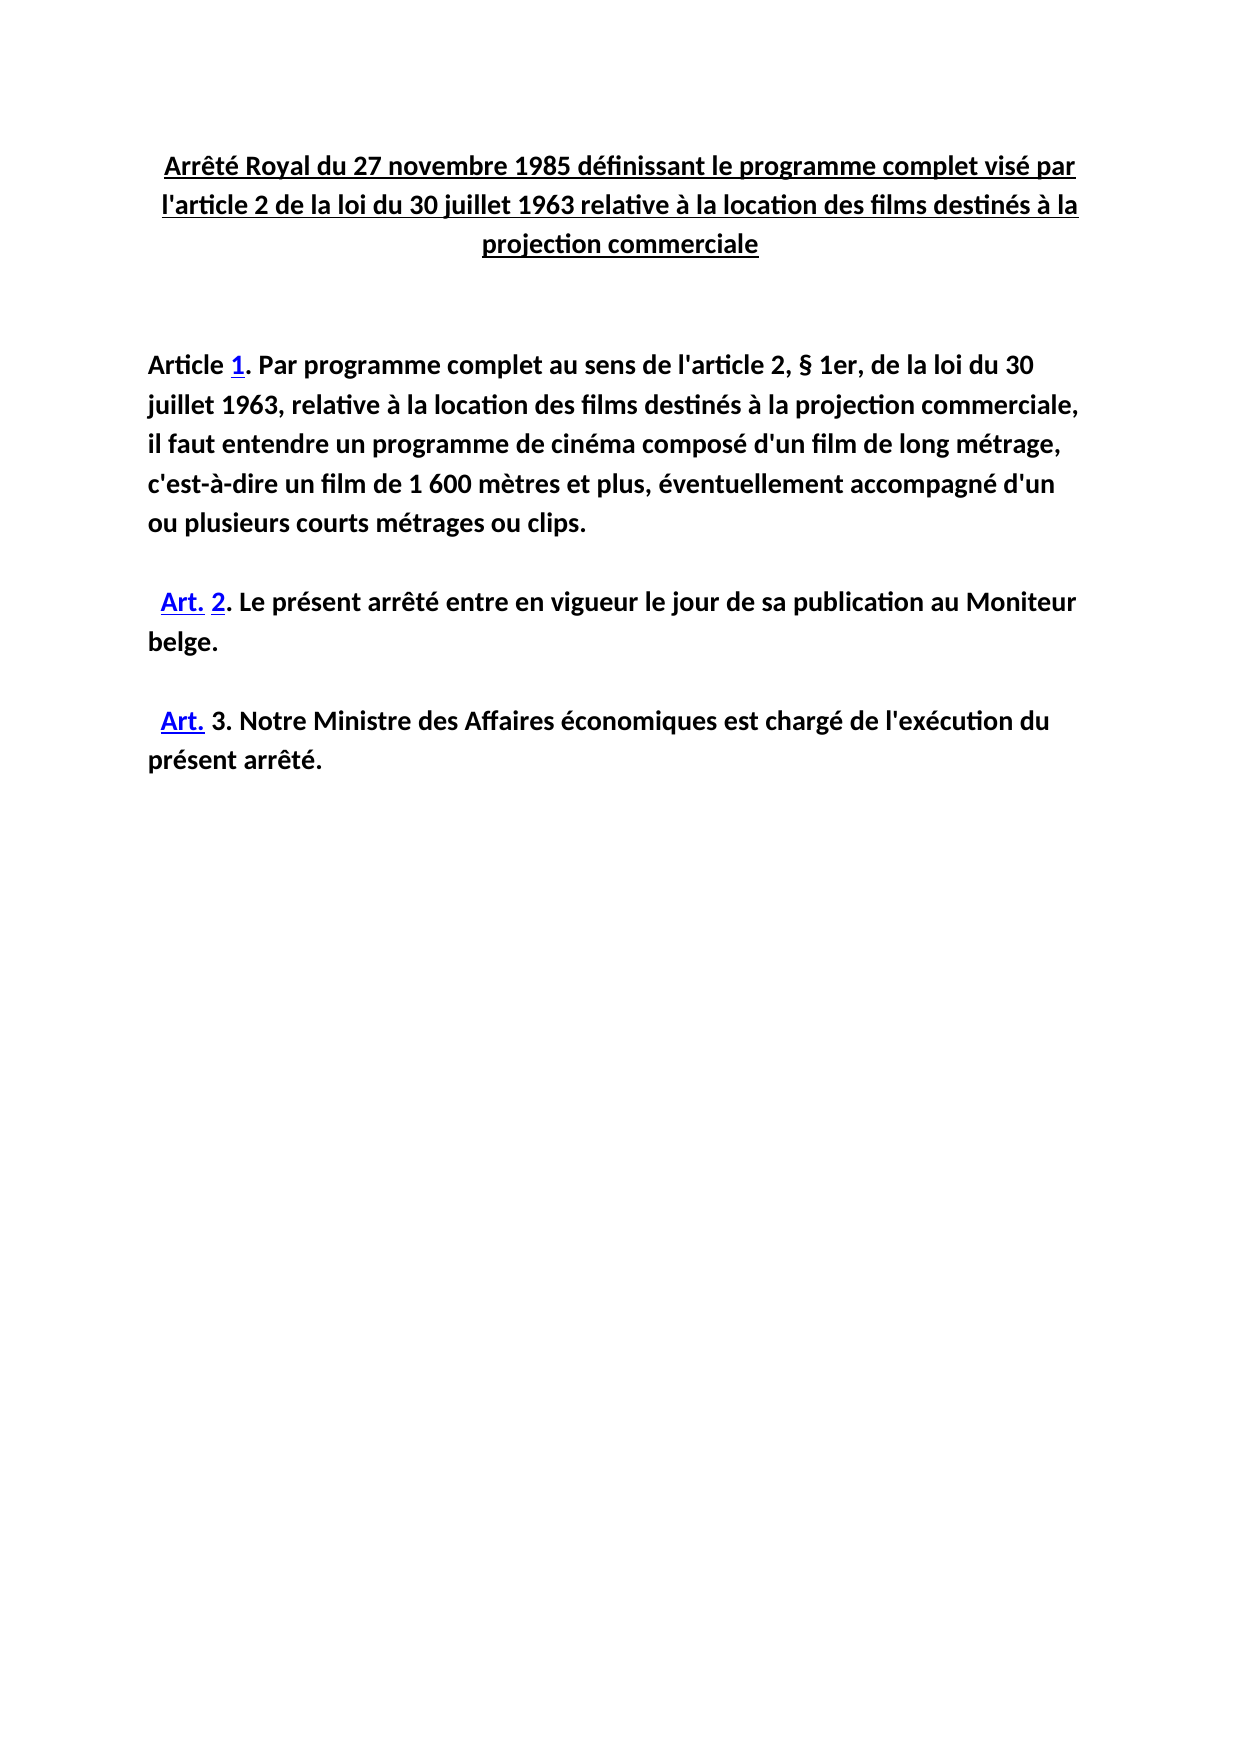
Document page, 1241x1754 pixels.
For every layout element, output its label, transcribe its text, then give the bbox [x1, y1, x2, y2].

text Arrêté Royal du 27 novembre 1985 définissant le programme complet visé par l'article 2 de la loi du 30 juillet 1963 relative à la location des films destinés à la projection commerciale [148, 148, 1093, 261]
text Article 1. Par programme complet au sens de l'article 2, § 1er, de la loi du 30 juillet 1963, relative à la location des films destinés à la projection commerciale, il faut entendre un programme de cinéma composé d'un film de long métrage, c'est-à-dire un film de 1 600 mètres et plus, éventuellement accompagné d'un ou plusieurs courts métrages ou clips. Art. 2. Le présent arrêté entre en vigueur le jour de sa publication au Moniteur belge. Art. 3. Notre Ministre des Affaires économiques est chargé de l'exécution du présent arrêté. [148, 347, 1093, 776]
